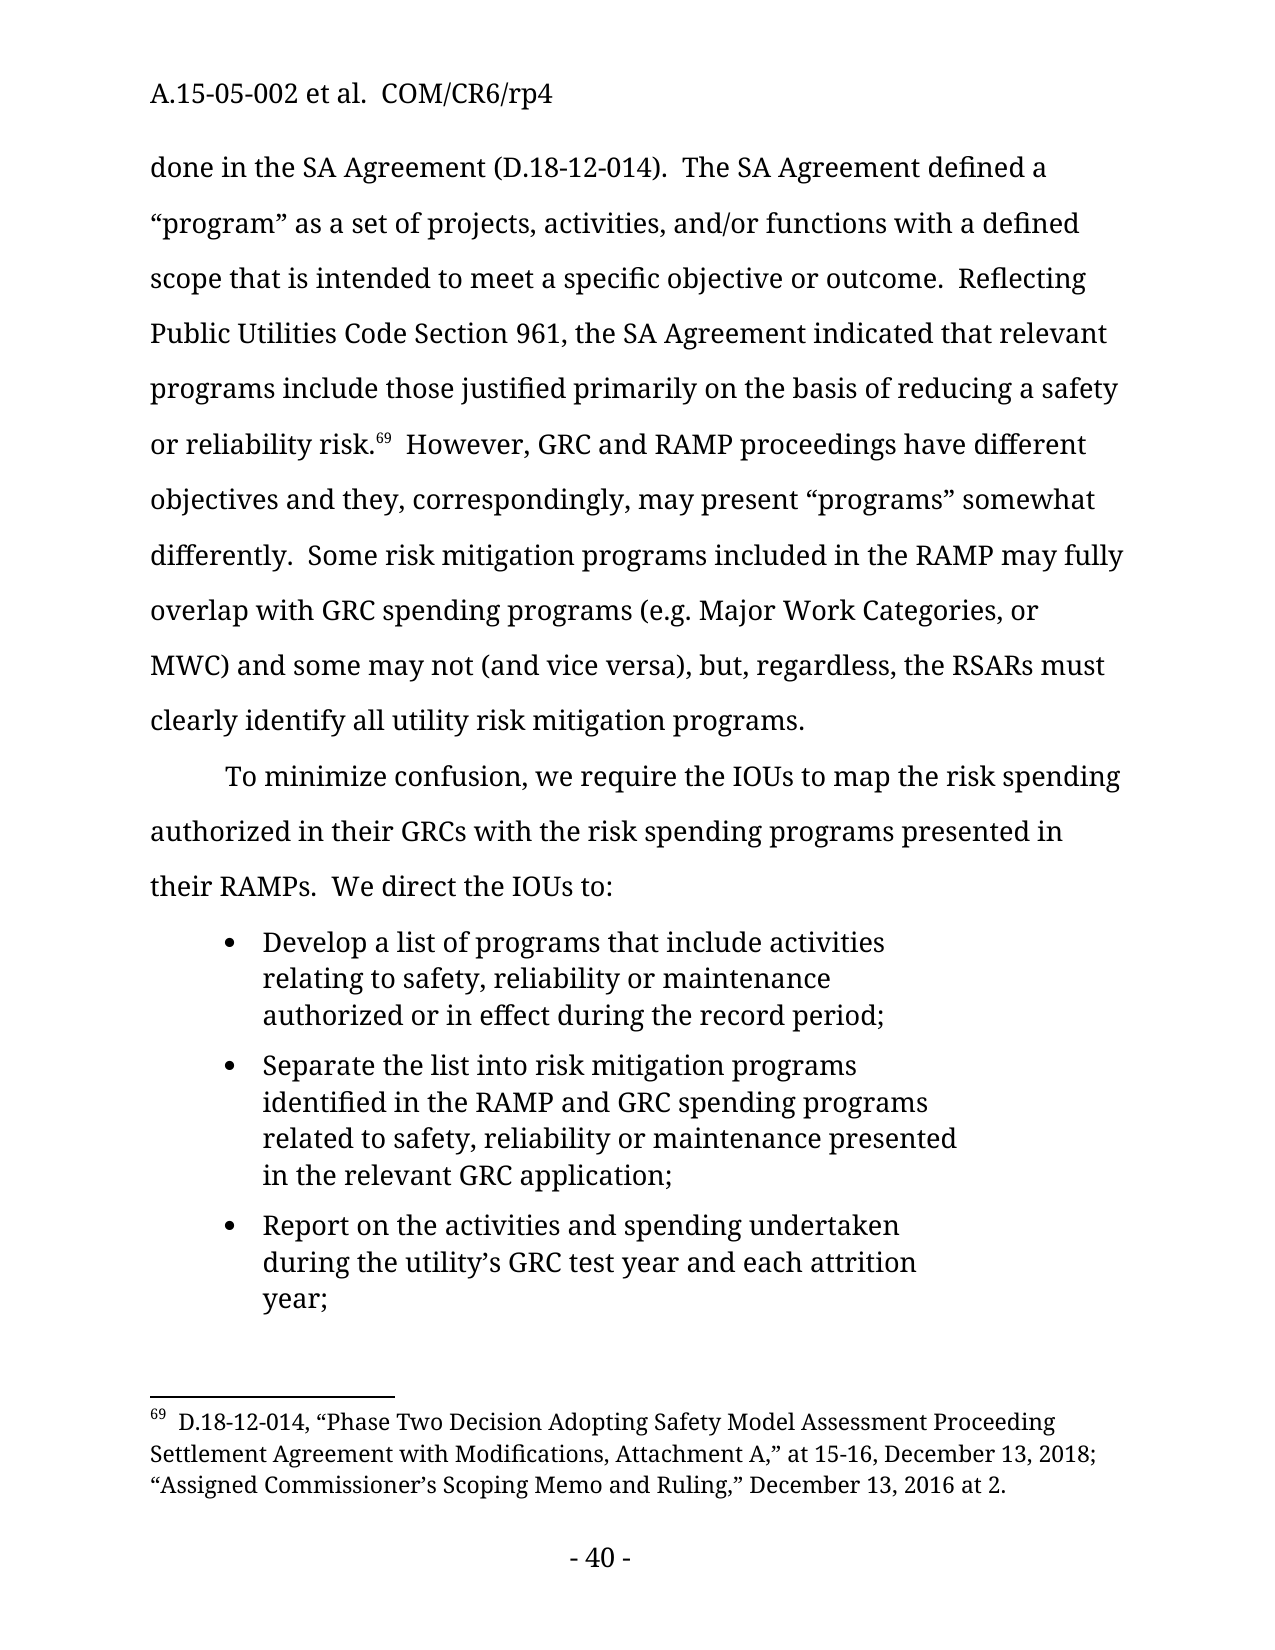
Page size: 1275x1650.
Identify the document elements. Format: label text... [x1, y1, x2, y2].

list Report on the activities and spending undertaken during the utility’s GRC test year and each attrition year; [225, 1206, 975, 1317]
text To assist with oversight of IOU risk spending, the RSARs must be organized into appropriately defined programs for which spending can be tracked over time. We concur with SoCalGas/SDG&E that the most appropriate approach to this is for the RSARs to define “programs” as was done in the SA Agreement (D.18-12-014). The SA Agreement defined a “program” as a set of projects, activities, and/or functions with a defined scope that is intended to meet a specific objective or outcome. Reflecting Public Utilities Code Section 961, the SA Agreement indicated that relevant programs include those justified primarily on the basis of reducing a safety or reliability risk. However, GRC and RAMP proceedings have different objectives and they, correspondingly, may present “programs” somewhat differently. Some risk mitigation programs included in the RAMP may fully overlap with GRC spending programs (e.g. Major Work Categories, or MWC) and some may not (and vice versa), but, regardless, the RSARs must clearly identify all utility risk mitigation programs. [150, 149, 1125, 739]
text To minimize confusion, we require the IOUs to map the risk spending authorized in their GRCs with the risk spending programs presented in their RAMPs. We direct the IOUs to: [150, 757, 1125, 905]
list Separate the list into risk mitigation programs identified in the RAMP and GRC spending programs related to safety, reliability or maintenance presented in the relevant GRC application; [225, 1046, 975, 1194]
list Develop a list of programs that include activities relating to safety, reliability or maintenance authorized or in effect during the record period; [225, 923, 975, 1034]
